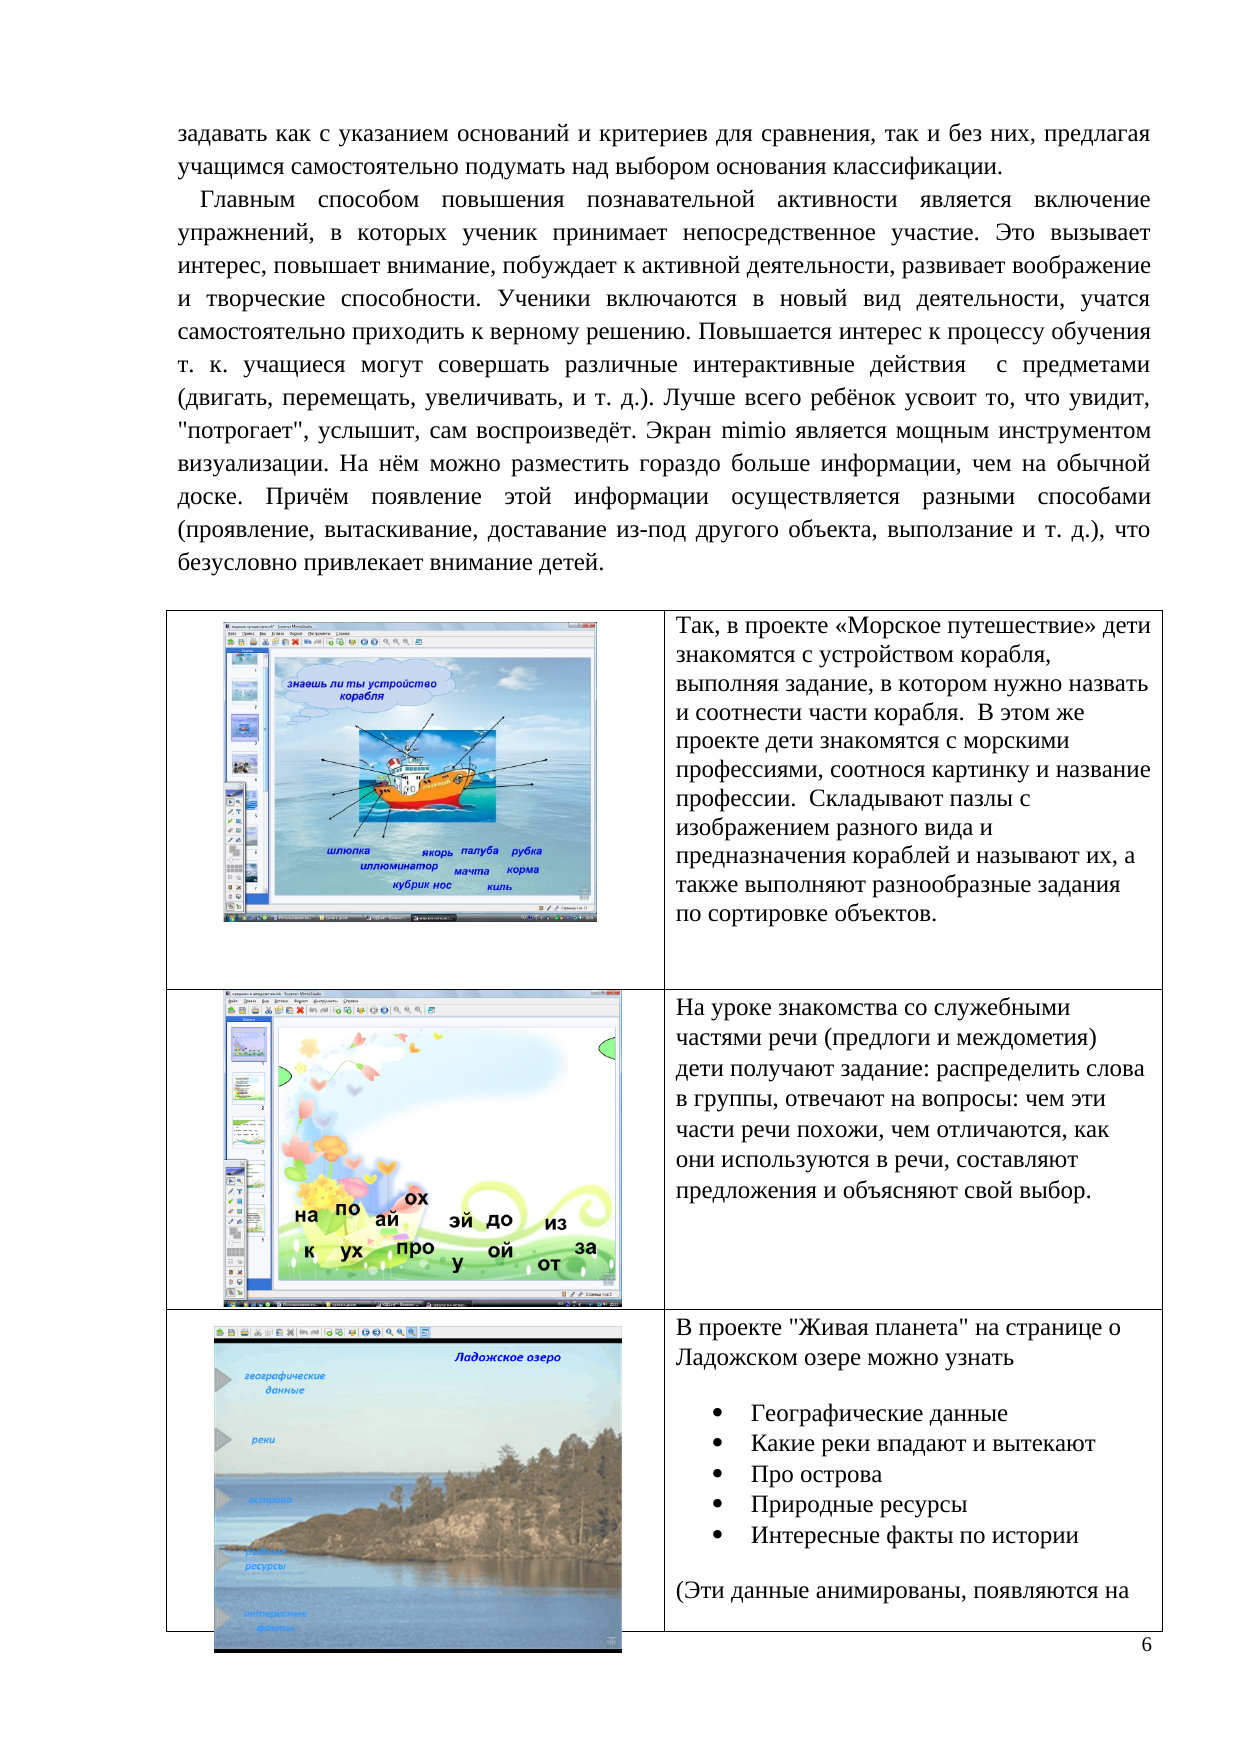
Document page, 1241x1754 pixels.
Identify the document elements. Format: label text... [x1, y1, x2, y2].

text Главным способом повышения познавательной активности является включение упражнений, в которых ученик принимает непосредственное участие. Это вызывает интерес, повышает внимание, побуждает к активной деятельности, развивает воображение и творческие способности. Ученики включаются в новый вид деятельности, учатся самостоятельно приходить к верному решению. Повышается интерес к процессу обучения т. к. учащиеся могут совершать различные интерактивные действия с предметами (двигать, перемещать, увеличивать, и т. д.). Лучше всего ребёнок усвоит то, что увидит, "потрогает", услышит, сам воспроизведёт. Экран mimio является мощным инструментом визуализации. На нём можно разместить гораздо больше информации, чем на обычной доске. Причём появление этой информации осуществляется разными способами (проявление, вытаскивание, доставание из-под другого объекта, выползание и т. д.), что безусловно привлекает внимание детей. [177, 184, 1152, 576]
table_cell [167, 1310, 664, 1631]
picture [214, 1326, 622, 1651]
table_cell На уроке знакомства со служебными частями речи (предлоги и междометия) дети получают задание: распределить слова в группы, отвечают на вопросы: чем эти части речи похожи, чем отличаются, как они используются в речи, составляют предложения и объясняют свой выбор. [665, 990, 1162, 1309]
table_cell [665, 1310, 1162, 1631]
table_header [167, 611, 664, 989]
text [177, 118, 1152, 180]
picture [223, 990, 622, 1306]
table_cell [167, 990, 664, 1309]
picture [223, 622, 597, 920]
table_header Так, в проекте «Морское путешествие» дети знакомятся с устройством корабля, выполняя задание, в котором нужно назвать и соотнести части корабля. В этом же проекте дети знакомятся с морскими профессиями, соотнося картинку и название профессии. Складывают пазлы с изображением разного вида и предназначения кораблей и называют их, а также выполняют разнообразные задания по сортировке объектов. [665, 611, 1162, 989]
